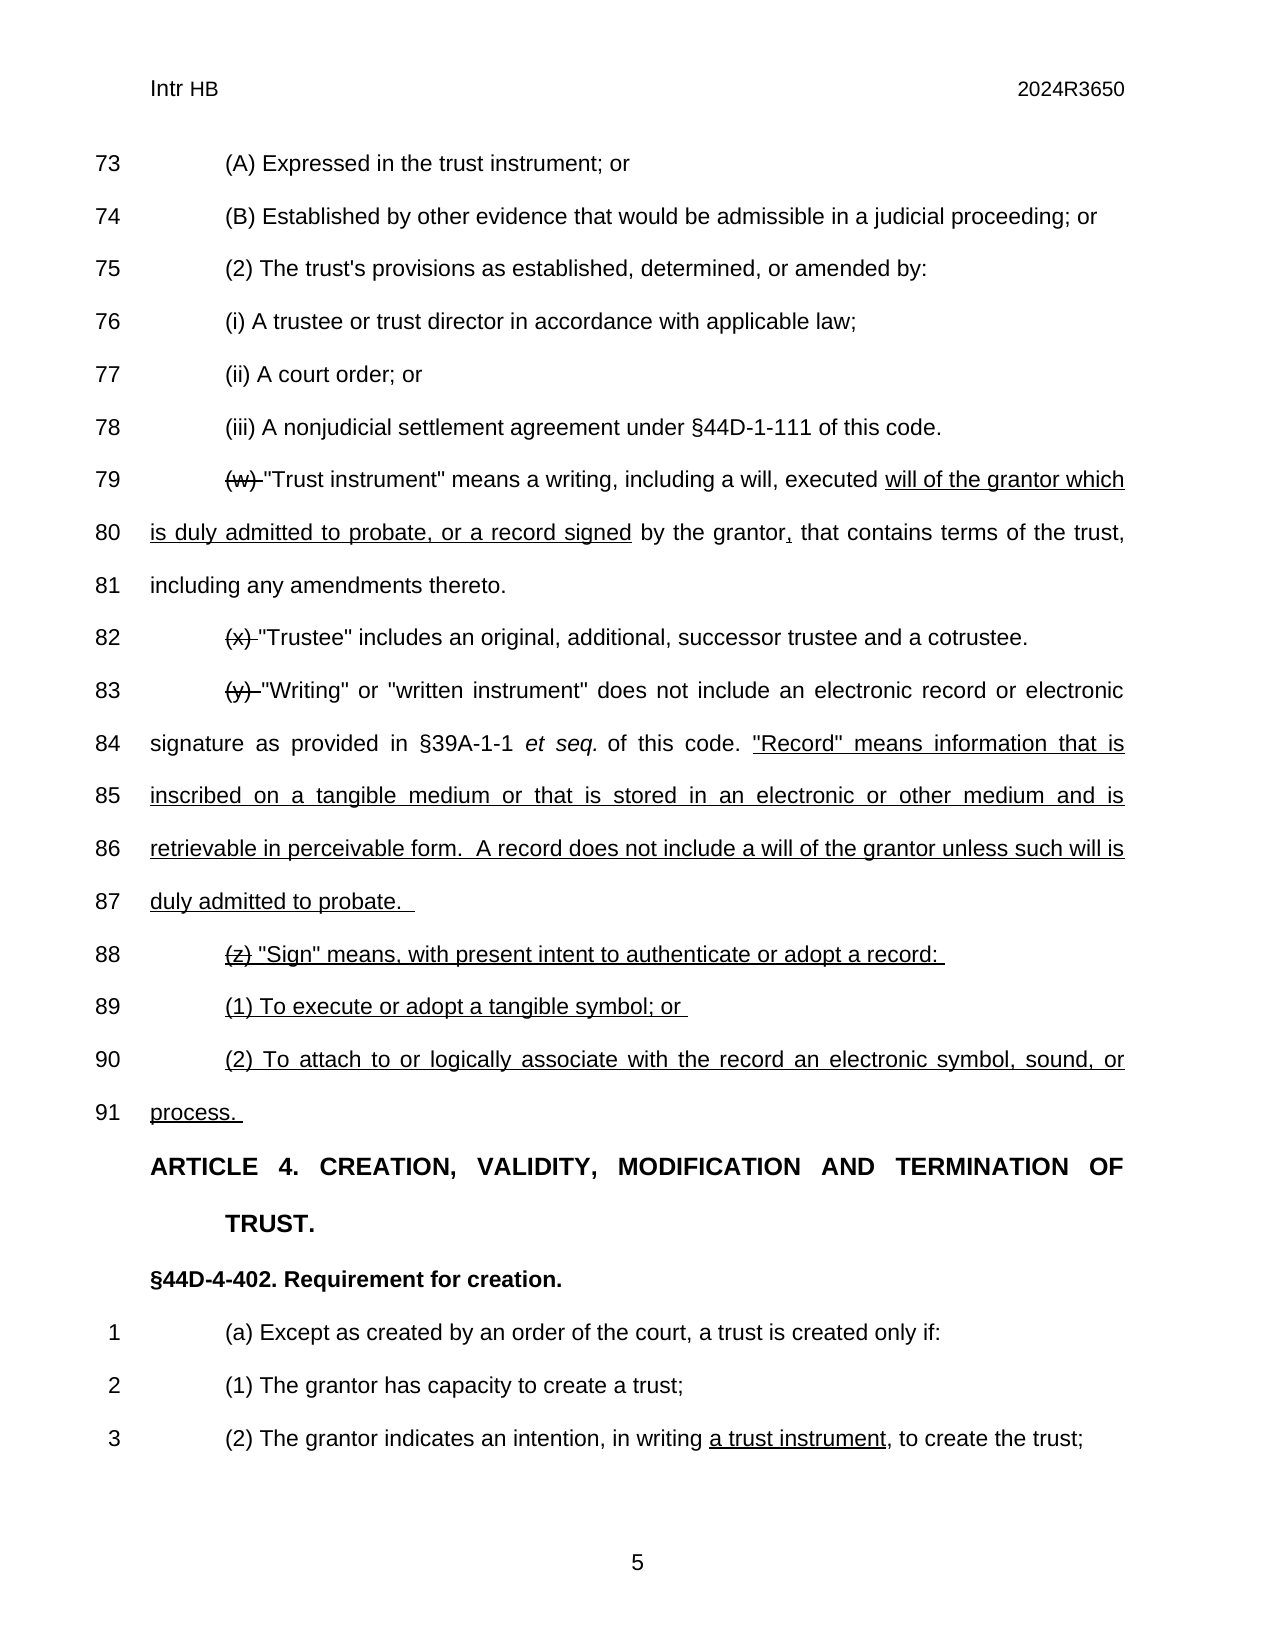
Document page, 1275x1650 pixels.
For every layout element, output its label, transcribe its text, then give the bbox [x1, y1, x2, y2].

text (A) Expressed in the trust instrument; or [150, 150, 1125, 176]
text (w) "Trust instrument" means a writing, including a will, executed will of the grantor which is duly admitted to probate, or a record signed by the grantor, that contains terms of the trust, including any amendments thereto. [150, 466, 1125, 598]
text (z) "Sign" means, with present intent to authenticate or adopt a record: [150, 941, 1125, 967]
text (y) "Writing" or "written instrument" does not include an electronic record or electronic signature as provided in §39A-1-1 et seq. of this code. "Record" means information that is inscribed on a tangible medium or that is stored in an electronic or other medium and is retrievable in perceivable form. A record does not include a will of the grantor unless such will is duly admitted to probate. [150, 859, 1125, 914]
text (i) A trustee or trust director in accordance with applicable law; [150, 308, 1125, 334]
subtitle §44D-4-402. Requirement for creation. [150, 1266, 1125, 1293]
text (1) The grantor has capacity to create a trust; [150, 1372, 1125, 1398]
text (iii) A nonjudicial settlement agreement under §44D-1-111 of this code. [150, 413, 1125, 440]
text (x) "Trustee" includes an original, additional, successor trustee and a cotrustee. [150, 624, 1125, 651]
text (2) The grantor indicates an intention, in writing a trust instrument, to create the trust; [150, 1424, 1125, 1451]
text (y) "Writing" or "written instrument" does not include an electronic record or electronic signature as provided in §39A-1-1 et seq. of this code. "Record" means information that is inscribed on a tangible medium or that is stored in an electronic or other medium and is retrievable in perceivable form. A record does not include a will of the grantor unless such will is duly admitted to probate. [150, 806, 1125, 858]
subtitle Article 4. Creation, validity, modification and termination of trust. [150, 1151, 1125, 1238]
text (1) To execute or adopt a tangible symbol; or [150, 993, 1125, 1020]
text (ii) A court order; or [150, 361, 1125, 387]
text (2) The trust's provisions as established, determined, or amended by: [150, 255, 1125, 282]
text (y) "Writing" or "written instrument" does not include an electronic record or electronic signature as provided in §39A-1-1 et seq. of this code. "Record" means information that is inscribed on a tangible medium or that is stored in an electronic or other medium and is retrievable in perceivable form. A record does not include a will of the grantor unless such will is duly admitted to probate. [150, 677, 1125, 805]
text (B) Established by other evidence that would be admissible in a judicial proceeding; or [150, 203, 1125, 229]
text (a) Except as created by an order of the court, a trust is created only if: [150, 1319, 1125, 1346]
text (2) To attach to or logically associate with the record an electronic symbol, sound, or process. [150, 1046, 1125, 1125]
